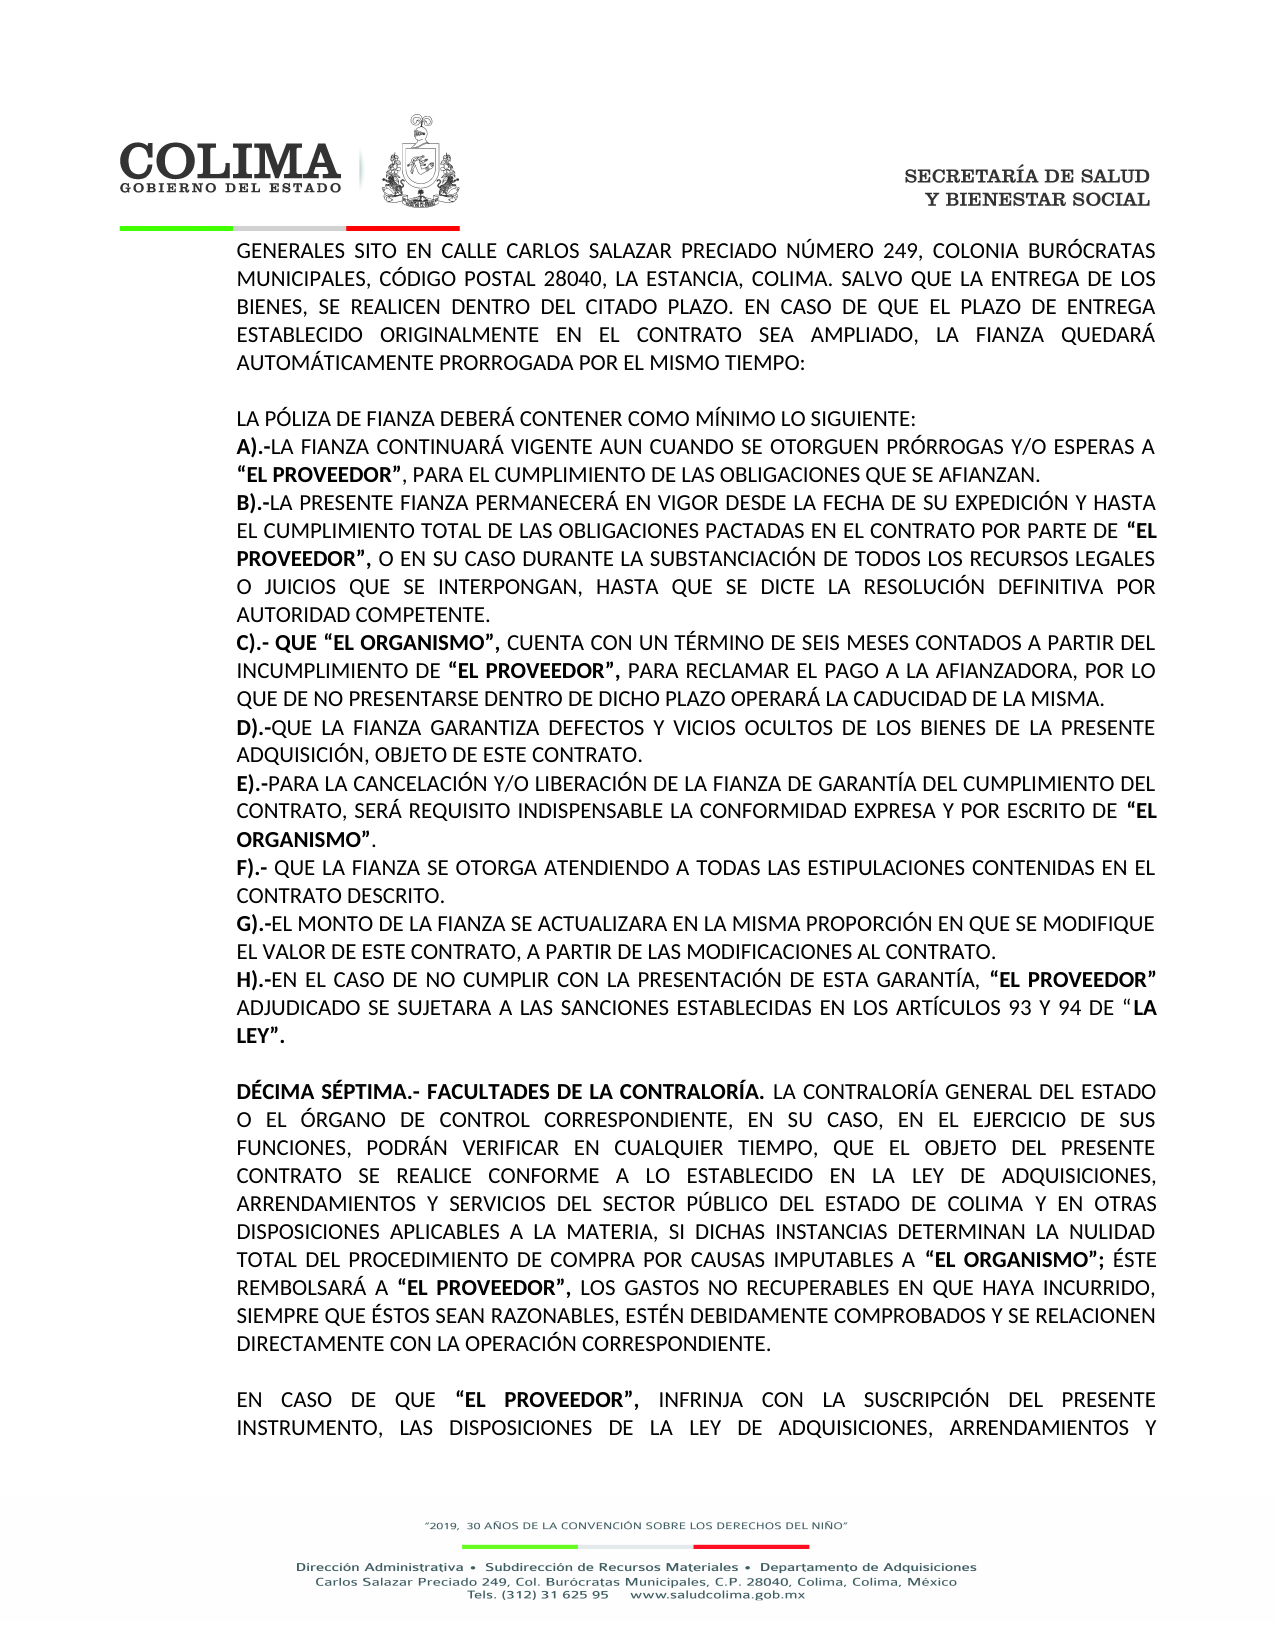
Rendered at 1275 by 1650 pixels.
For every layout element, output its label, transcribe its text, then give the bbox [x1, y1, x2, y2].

text C).- QUE “EL ORGANISMO”, CUENTA CON UN TÉRMINO DE SEIS MESES CONTADOS A PARTIR DEL INCUMPLIMIENTO DE “EL PROVEEDOR”, PARA RECLAMAR EL PAGO A LA AFIANZADORA, POR LO QUE DE NO PRESENTARSE DENTRO DE DICHO PLAZO OPERARÁ LA CADUCIDAD DE LA MISMA. [236, 628, 1157, 713]
text LA PÓLIZA DE FIANZA DEBERÁ CONTENER COMO MÍNIMO LO SIGUIENTE: [236, 404, 1157, 432]
text F).- QUE LA FIANZA SE OTORGA ATENDIENDO A TODAS LAS ESTIPULACIONES CONTENIDAS EN EL CONTRATO DESCRITO. [236, 853, 1157, 909]
text B).-LA PRESENTE FIANZA PERMANECERÁ EN VIGOR DESDE LA FECHA DE SU EXPEDICIÓN Y HASTA EL CUMPLIMIENTO TOTAL DE LAS OBLIGACIONES PACTADAS EN EL CONTRATO POR PARTE DE “EL PROVEEDOR”, O EN SU CASO DURANTE LA SUBSTANCIACIÓN DE TODOS LOS RECURSOS LEGALES O JUICIOS QUE SE INTERPONGAN, HASTA QUE SE DICTE LA RESOLUCIÓN DEFINITIVA POR AUTORIDAD COMPETENTE. [236, 488, 1157, 628]
text G).-EL MONTO DE LA FIANZA SE ACTUALIZARA EN LA MISMA PROPORCIÓN EN QUE SE MODIFIQUE EL VALOR DE ESTE CONTRATO, A PARTIR DE LAS MODIFICACIONES AL CONTRATO. [236, 909, 1157, 965]
text H).-EN EL CASO DE NO CUMPLIR CON LA PRESENTACIÓN DE ESTA GARANTÍA, “EL PROVEEDOR” ADJUDICADO SE SUJETARA A LAS SANCIONES ESTABLECIDAS EN LOS ARTÍCULOS 93 Y 94 DE “LA LEY”. [236, 965, 1157, 1049]
text A).-LA FIANZA CONTINUARÁ VIGENTE AUN CUANDO SE OTORGUEN PRÓRROGAS Y/O ESPERAS A “EL PROVEEDOR”, PARA EL CUMPLIMIENTO DE LAS OBLIGACIONES QUE SE AFIANZAN. [236, 432, 1157, 488]
picture [0, 1497, 1275, 1622]
picture [3, 29, 1267, 255]
text E).-PARA LA CANCELACIÓN Y/O LIBERACIÓN DE LA FIANZA DE GARANTÍA DEL CUMPLIMIENTO DEL CONTRATO, SERÁ REQUISITO INDISPENSABLE LA CONFORMIDAD EXPRESA Y POR ESCRITO DE “EL ORGANISMO”. [236, 769, 1157, 853]
text DÉCIMA SÉPTIMA.- FACULTADES DE LA CONTRALORÍA. LA CONTRALORÍA GENERAL DEL ESTADO O EL ÓRGANO DE CONTROL CORRESPONDIENTE, EN SU CASO, EN EL EJERCICIO DE SUS FUNCIONES, PODRÁN VERIFICAR EN CUALQUIER TIEMPO, QUE EL OBJETO DEL PRESENTE CONTRATO SE REALICE CONFORME A LO ESTABLECIDO EN LA LEY DE ADQUISICIONES, ARRENDAMIENTOS Y SERVICIOS DEL SECTOR PÚBLICO DEL ESTADO DE COLIMA Y EN OTRAS DISPOSICIONES APLICABLES A LA MATERIA, SI DICHAS INSTANCIAS DETERMINAN LA NULIDAD TOTAL DEL PROCEDIMIENTO DE COMPRA POR CAUSAS IMPUTABLES A “EL ORGANISMO”; ÉSTE REMBOLSARÁ A “EL PROVEEDOR”, LOS GASTOS NO RECUPERABLES EN QUE HAYA INCURRIDO, SIEMPRE QUE ÉSTOS SEAN RAZONABLES, ESTÉN DEBIDAMENTE COMPROBADOS Y SE RELACIONEN DIRECTAMENTE CON LA OPERACIÓN CORRESPONDIENTE. [236, 1077, 1157, 1357]
text D).-QUE LA FIANZA GARANTIZA DEFECTOS Y VICIOS OCULTOS DE LOS BIENES DE LA PRESENTE ADQUISICIÓN, OBJETO DE ESTE CONTRATO. [236, 713, 1157, 769]
